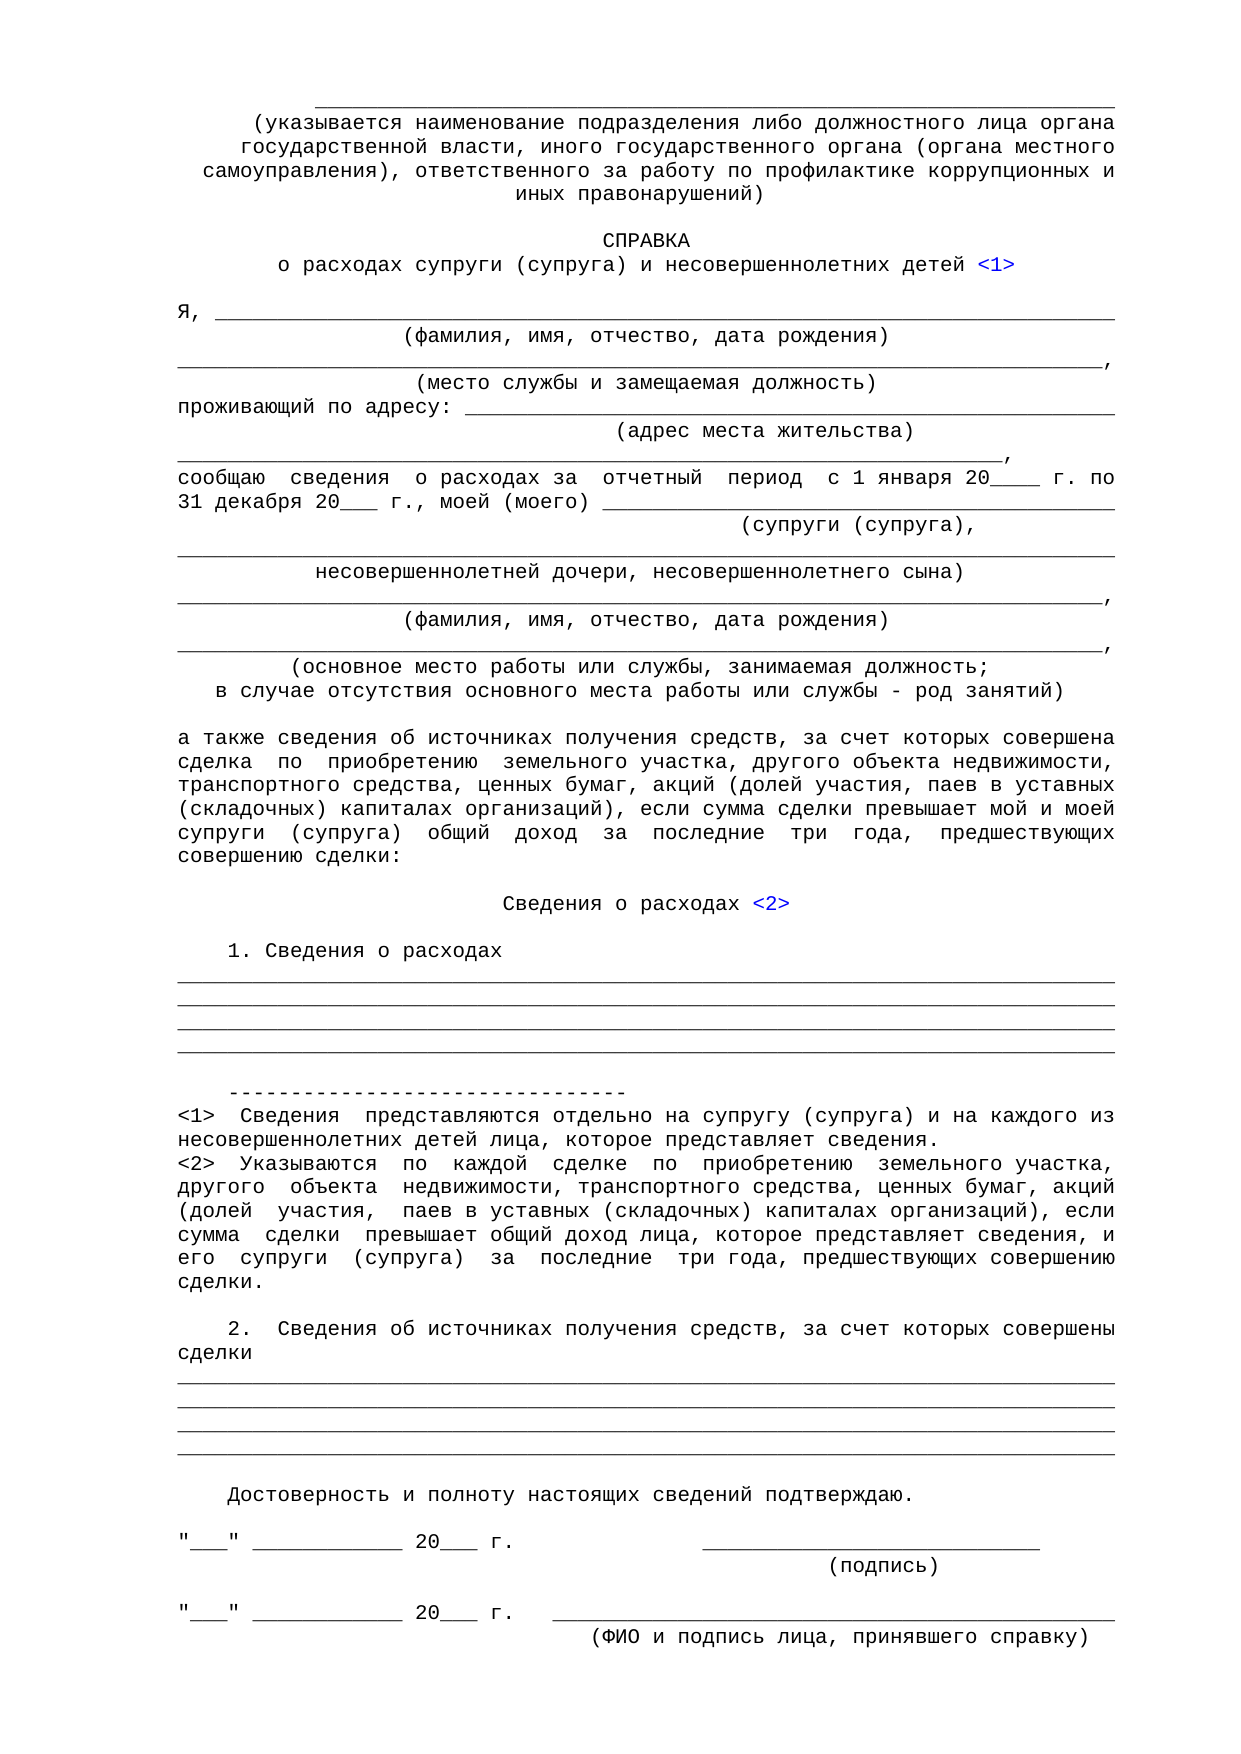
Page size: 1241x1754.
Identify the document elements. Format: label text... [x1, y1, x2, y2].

text Я, ________________________________________________________________________ [177, 301, 1152, 325]
text __________________________________________________________________________, [177, 632, 1152, 656]
text другого объекта недвижимости, транспортного средства, ценных бумаг, акций [177, 1176, 1152, 1200]
text __________________________________________________________________________, [177, 585, 1152, 609]
text ___________________________________________________________________________ [177, 1436, 1152, 1460]
text его супруги (супруга) за последние три года, предшествующих совершению [177, 1247, 1152, 1271]
text ___________________________________________________________________________ [177, 1034, 1152, 1058]
text сумма сделки превышает общий доход лица, которое представляет сведения, и [177, 1224, 1152, 1247]
text ___________________________________________________________________________ [177, 1366, 1152, 1389]
text транспортного средства, ценных бумаг, акций (долей участия, паев в уставных [177, 774, 1152, 798]
text "___" ____________ 20___ г. ___________________________ [177, 1531, 1152, 1555]
text -------------------------------- [177, 1082, 1152, 1105]
text иных правонарушений) [177, 183, 1152, 207]
text ___________________________________________________________________________ [177, 1011, 1152, 1034]
text <2> Указываются по каждой сделке по приобретению земельного участка, [177, 1153, 1152, 1176]
text государственной власти, иного государственного органа (органа местного [177, 136, 1152, 159]
text несовершеннолетней дочери, несовершеннолетнего сына) [177, 562, 1152, 585]
text 2. Сведения об источниках получения средств, за счет которых совершены [177, 1318, 1152, 1342]
text а также сведения об источниках получения средств, за счет которых совершена [177, 727, 1152, 751]
text __________________________________________________________________________, [177, 349, 1152, 372]
text (фамилия, имя, отчество, дата рождения) [177, 609, 1152, 632]
text ________________________________________________________________ [177, 89, 1152, 112]
text сделка по приобретению земельного участка, другого объекта недвижимости, [177, 751, 1152, 774]
text СПРАВКА [177, 231, 1152, 254]
text сделки. [177, 1271, 1152, 1294]
text (долей участия, паев в уставных (складочных) капиталах организаций), если [177, 1200, 1152, 1224]
text 31 декабря 20___ г., моей (моего) _________________________________________ [177, 491, 1152, 514]
text проживающий по адресу: ____________________________________________________ [177, 396, 1152, 420]
text о расходах супруги (супруга) и несовершеннолетних детей <1> [177, 254, 1152, 278]
text 1. Сведения о расходах [177, 940, 1152, 963]
text супруги (супруга) общий доход за последние три года, предшествующих [177, 822, 1152, 845]
text (основное место работы или службы, занимаемая должность; [177, 656, 1152, 680]
text сделки [177, 1342, 1152, 1366]
text (адрес места жительства) [177, 420, 1152, 443]
text (указывается наименование подразделения либо должностного лица органа [177, 112, 1152, 136]
text в случае отсутствия основного места работы или службы - род занятий) [177, 680, 1152, 703]
text (супруги (супруга), [177, 514, 1152, 538]
text "___" ____________ 20___ г. _____________________________________________ [177, 1602, 1152, 1626]
text ___________________________________________________________________________ [177, 987, 1152, 1011]
text (подпись) [177, 1555, 1152, 1578]
text (фамилия, имя, отчество, дата рождения) [177, 325, 1152, 349]
text (складочных) капиталах организаций), если сумма сделки превышает мой и моей [177, 798, 1152, 822]
text (место службы и замещаемая должность) [177, 372, 1152, 396]
text (ФИО и подпись лица, принявшего справку) [177, 1626, 1152, 1649]
text Достоверность и полноту настоящих сведений подтверждаю. [177, 1484, 1152, 1507]
text <1> Сведения представляются отдельно на супругу (супруга) и на каждого из [177, 1105, 1152, 1129]
text совершению сделки: [177, 845, 1152, 869]
text ___________________________________________________________________________ [177, 538, 1152, 562]
text ___________________________________________________________________________ [177, 963, 1152, 987]
text сообщаю сведения о расходах за отчетный период с 1 января 20____ г. по [177, 467, 1152, 491]
text Сведения о расходах <2> [177, 893, 1152, 916]
text __________________________________________________________________, [177, 443, 1152, 467]
text ___________________________________________________________________________ [177, 1389, 1152, 1413]
text ___________________________________________________________________________ [177, 1413, 1152, 1436]
text несовершеннолетних детей лица, которое представляет сведения. [177, 1129, 1152, 1153]
text самоуправления), ответственного за работу по профилактике коррупционных и [177, 159, 1152, 183]
